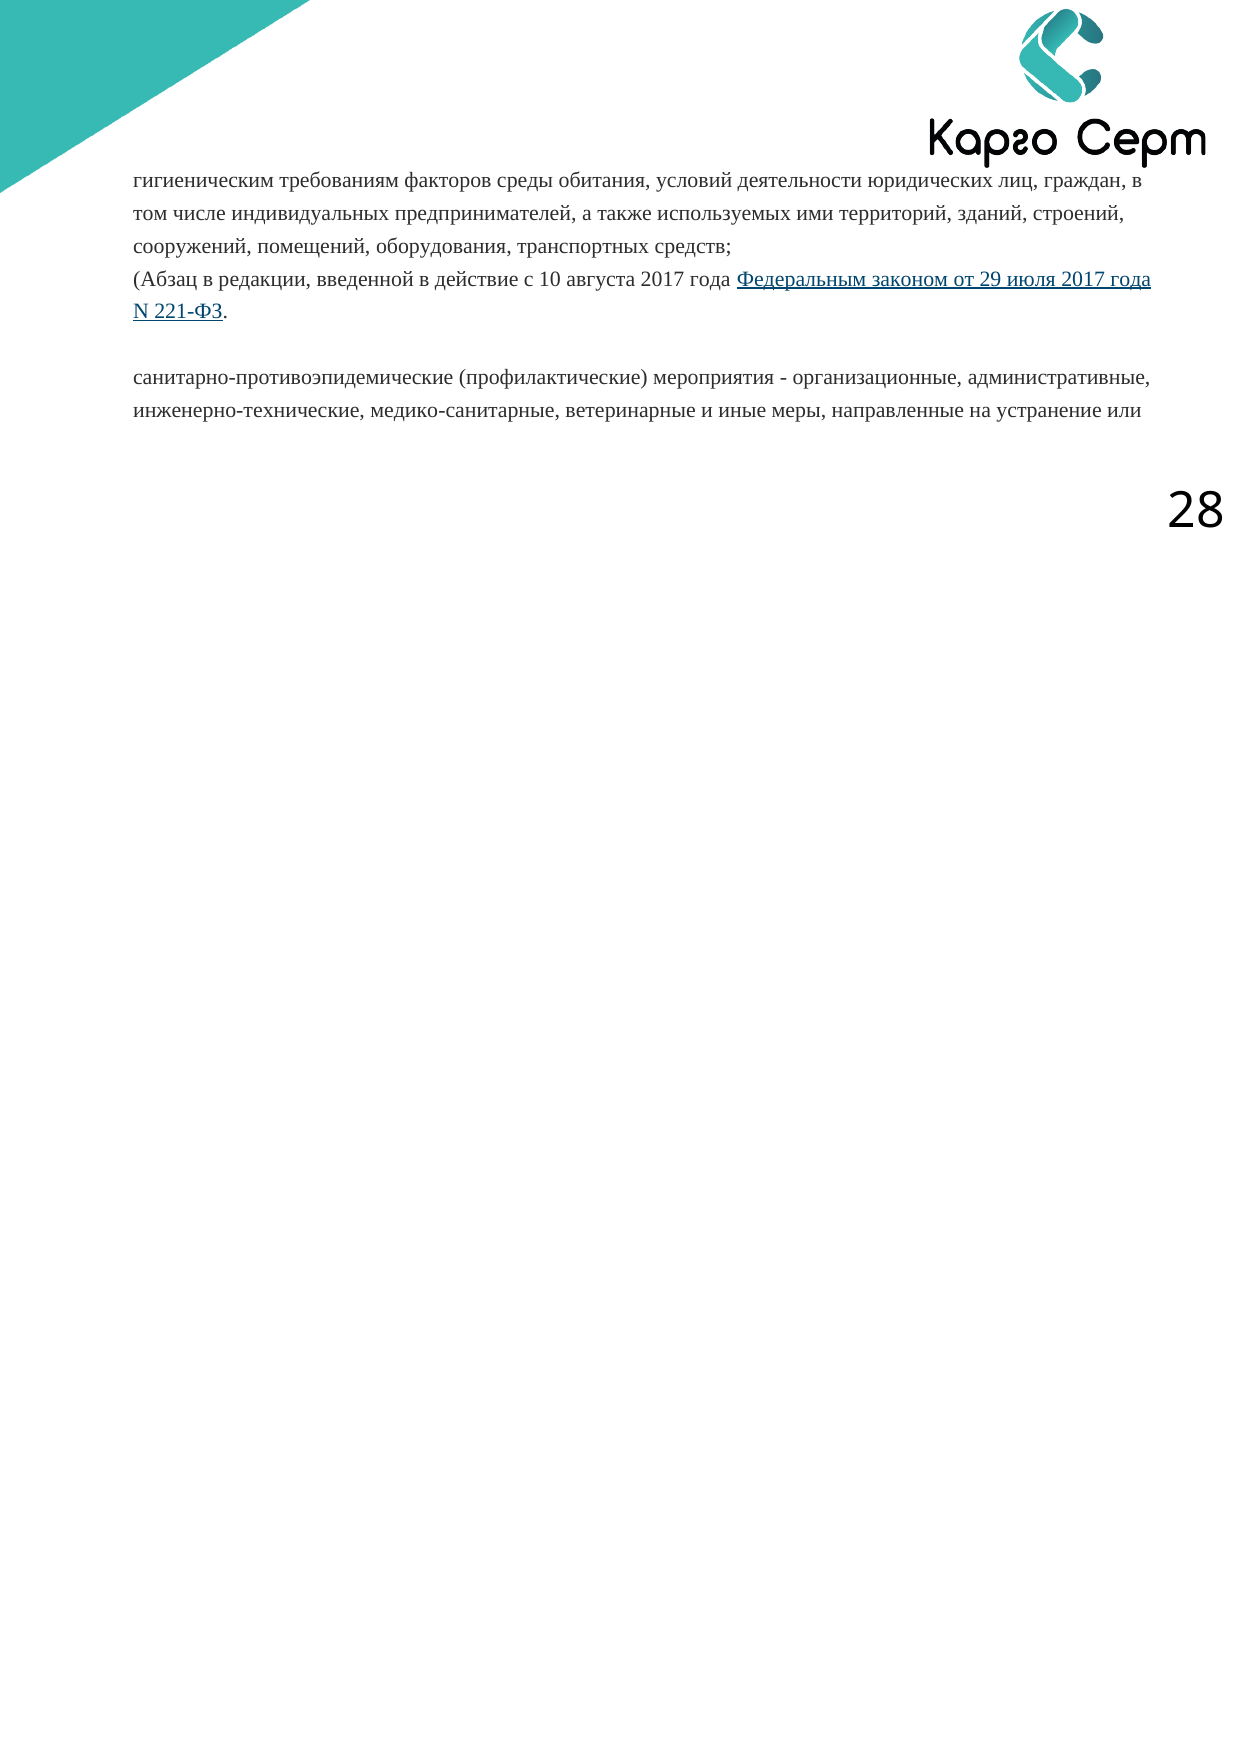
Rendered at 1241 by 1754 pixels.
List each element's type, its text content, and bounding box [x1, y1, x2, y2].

text федеральный государственный санитарно-эпидемиологический надзор - деятельность по предупреждению, обнаружению, пресечению нарушений законодательства Российской Федерации в области обеспечения санитарно-эпидемиологического благополучия населения в целях охраны здоровья населения и среды обитания (абзац в редакции, введенной в действие с 1 августа 2011 года Федеральным законом от 18 июля 2011 года N 242-ФЗ; санитарно-эпидемиологическое заключение - документ, выдаваемый в установленных международными договорами Российской Федерации, международными правовыми актами, настоящим Федеральным законом, другими федеральными законами случаях федеральными органами исполнительной власти, уполномоченными на осуществление федерального государственного санитарно-эпидемиологического надзора, и удостоверяющий соответствие или несоответствие санитарно-эпидемиологическим и гигиеническим требованиям факторов среды обитания, условий деятельности юридических лиц, граждан, в том числе индивидуальных предпринимателей, а также используемых ими территорий, зданий, строений, сооружений, помещений, оборудования, транспортных средств; (Абзац в редакции, введенной в действие с 10 августа 2017 года Федеральным законом от 29 июля 2017 года N 221-ФЗ. санитарно-противоэпидемические (профилактические) мероприятия - организационные, административные, инженерно-технические, медико-санитарные, ветеринарные и иные меры, направленные на устранение или уменьшение вредного воздействия на человека факторов среды обитания, предотвращение возникновения и распространения инфекционных заболеваний и массовых неинфекционных заболеваний (отравлений) и их ликвидацию; ограничительные мероприятия (карантин) - административные, медико-санитарные, ветеринарные и иные меры, направленные на предотвращение распространения инфекционных заболеваний и предусматривающие особый режим хозяйственной и иной деятельности, ограничение передвижения населения, транспортных средств, грузов, товаров и животных; инфекционные заболевания - инфекционные заболевания человека, возникновение и распространение которых обусловлено воздействием на человека биологических факторов среды обитания (возбудителей инфекционных заболеваний) и возможностью передачи болезни от заболевшего человека, животного к здоровому человеку; инфекционные заболевания, представляющие опасность для окружающих, - инфекционные заболевания человека, характеризующиеся тяжелым течением, высоким уровнем смертности и инвалидности, быстрым распространением среди населения (эпидемия); [133, 118, 1152, 422]
picture [0, 0, 311, 195]
picture [929, 9, 1206, 168]
